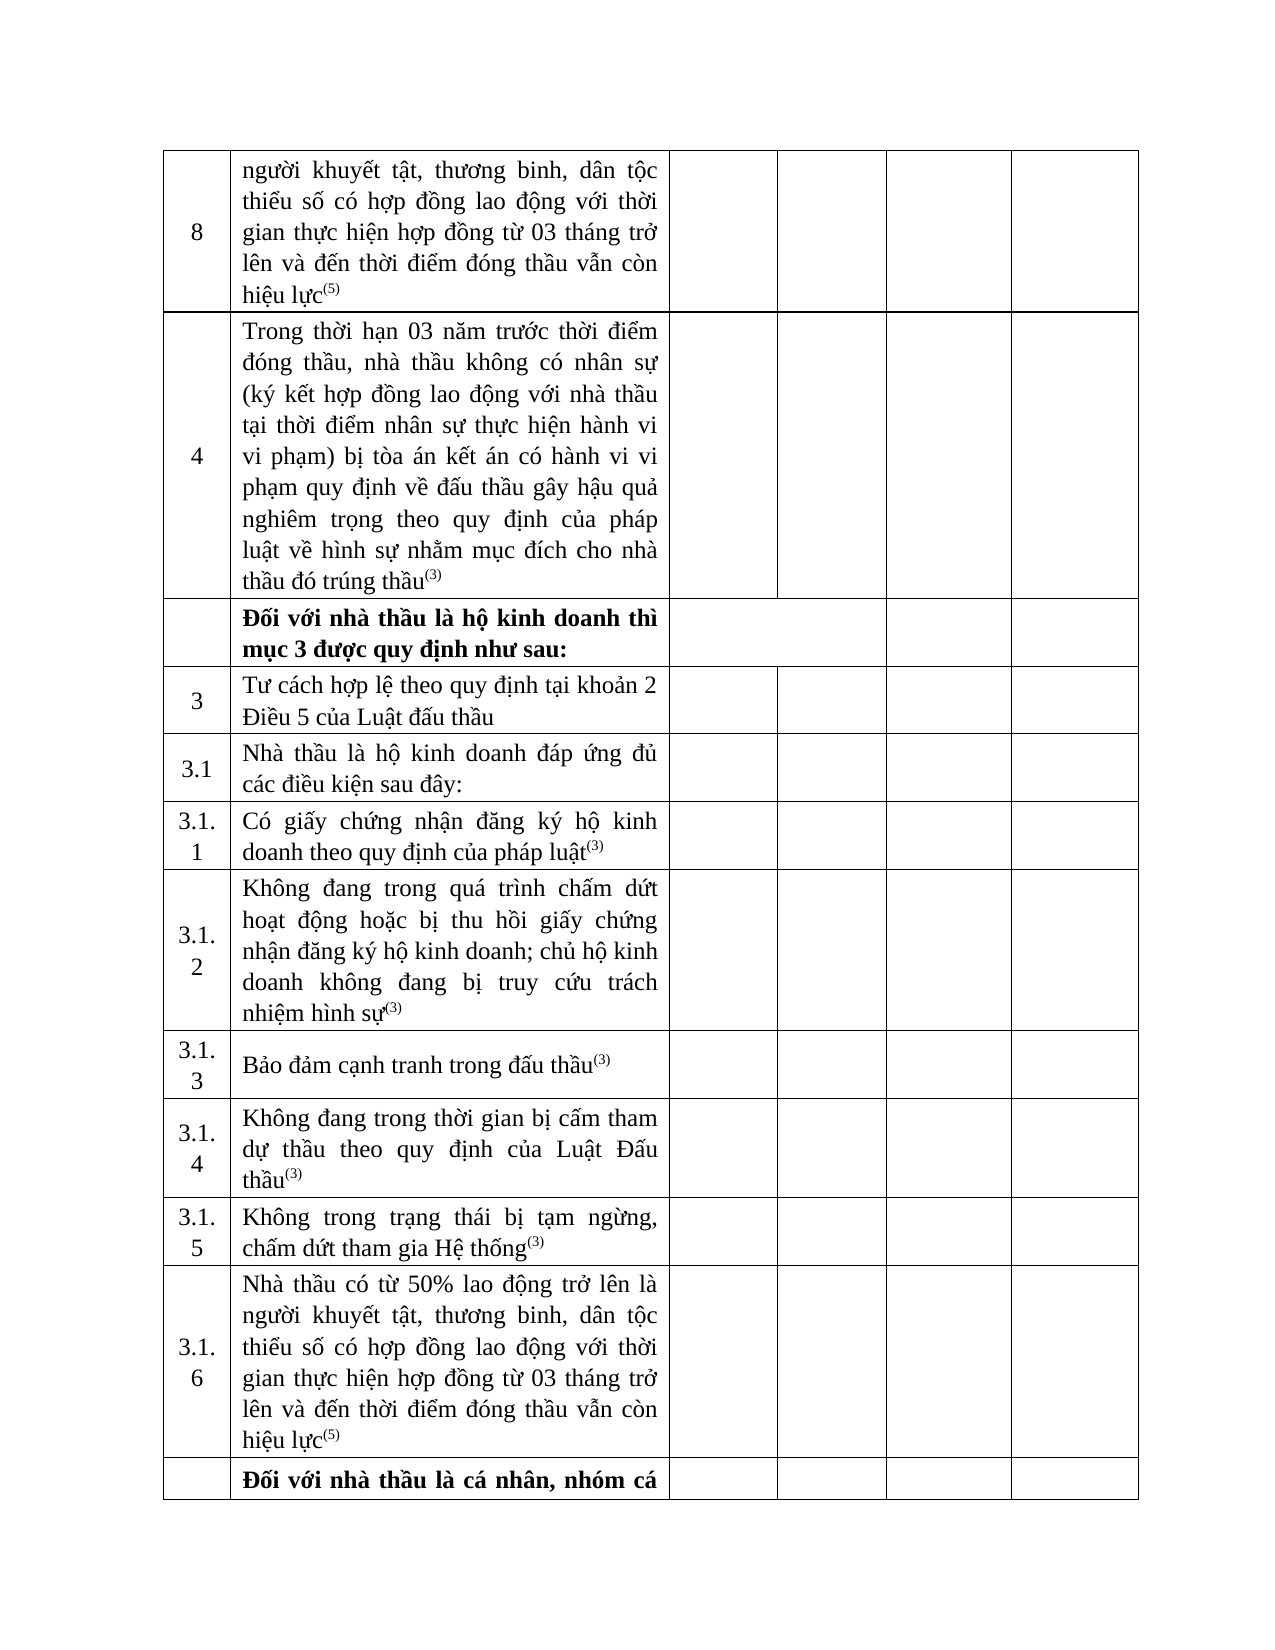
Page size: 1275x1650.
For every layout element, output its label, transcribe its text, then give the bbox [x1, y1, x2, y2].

table_cell [887, 734, 1011, 801]
table_cell [1012, 599, 1138, 666]
table_cell [778, 1266, 886, 1457]
table_cell [670, 599, 886, 666]
table_cell 3.1.1 [164, 802, 230, 869]
table_cell 3 [164, 667, 230, 733]
table_cell [670, 1266, 777, 1457]
table_cell [670, 734, 777, 801]
table_cell [778, 1198, 886, 1264]
table_cell [670, 1031, 777, 1098]
table_cell [1012, 870, 1138, 1030]
table_cell [887, 599, 1011, 666]
table_cell [670, 1458, 777, 1498]
table_cell [670, 151, 777, 311]
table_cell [231, 151, 669, 311]
table_cell [670, 802, 777, 869]
table_cell 4 [164, 313, 230, 598]
table_cell [1012, 1099, 1138, 1197]
table_cell [670, 1198, 777, 1264]
table_cell [670, 313, 777, 598]
table_cell 3.1.5 [164, 1198, 230, 1264]
table_cell Không đang trong quá trình chấm dứt hoạt động hoặc bị thu hồi giấy chứng nhận đăng ký hộ kinh doanh; chủ hộ kinh doanh không đang bị truy cứu trách nhiệm hình sự(3) [231, 870, 669, 1030]
table_cell [887, 1266, 1011, 1457]
table_cell [1012, 151, 1138, 311]
table_cell [778, 734, 886, 801]
table_cell [778, 1458, 886, 1498]
table_cell [887, 667, 1011, 733]
table_cell [887, 1031, 1011, 1098]
table_cell [778, 667, 886, 733]
table_cell [1012, 313, 1138, 598]
table_cell Đối với nhà thầu là hộ kinh doanh thì mục 3 được quy định như sau: [231, 599, 669, 666]
table_cell [887, 1099, 1011, 1197]
table_cell [1012, 1198, 1138, 1264]
table_cell 3.1.2 [164, 870, 230, 1030]
table_cell [670, 1099, 777, 1197]
table_cell [1012, 1266, 1138, 1457]
table_cell 3.1 [164, 734, 230, 801]
table_cell [778, 1031, 886, 1098]
table_cell [778, 313, 886, 598]
table_cell [778, 1099, 886, 1197]
table_cell 3.1.6 [164, 1266, 230, 1457]
table_cell [887, 313, 1011, 598]
table_cell [1012, 802, 1138, 869]
table_cell 3.1.8 [164, 151, 230, 311]
table_cell 3.1.4 [164, 1099, 230, 1197]
table_cell [778, 870, 886, 1030]
table_cell 3.1.3 [164, 1031, 230, 1098]
table_cell [1012, 734, 1138, 801]
table_cell [887, 151, 1011, 311]
table_cell Bảo đảm cạnh tranh trong đấu thầu(3) [231, 1031, 669, 1098]
table_cell [1012, 1458, 1138, 1498]
table_cell [887, 870, 1011, 1030]
table_cell [670, 870, 777, 1030]
table_cell Tư cách hợp lệ theo quy định tại khoản 2 Điều 5 của Luật đấu thầu [231, 667, 669, 733]
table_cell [231, 1458, 669, 1498]
table_cell [670, 667, 777, 733]
table_cell [778, 151, 886, 311]
table_cell [887, 1198, 1011, 1264]
table_cell [1012, 667, 1138, 733]
table_cell Không đang trong thời gian bị cấm tham dự thầu theo quy định của Luật Đấu thầu(3) [231, 1099, 669, 1197]
table_cell Có giấy chứng nhận đăng ký hộ kinh doanh theo quy định của pháp luật(3) [231, 802, 669, 869]
table_cell [887, 802, 1011, 869]
table_cell Trong thời hạn 03 năm trước thời điểm đóng thầu, nhà thầu không có nhân sự (ký kết hợp đồng lao động với nhà thầu tại thời điểm nhân sự thực hiện hành vi vi phạm) bị tòa án kết án có hành vi vi phạm quy định về đấu thầu gây hậu quả nghiêm trọng theo quy định của pháp luật về hình sự nhằm mục đích cho nhà thầu đó trúng thầu(3) [231, 313, 669, 598]
table_cell [164, 1458, 230, 1498]
table_cell [778, 802, 886, 869]
table_cell Không trong trạng thái bị tạm ngừng, chấm dứt tham gia Hệ thống(3) [231, 1198, 669, 1264]
table_cell [1012, 1031, 1138, 1098]
table_cell [887, 1458, 1011, 1498]
table_cell [164, 599, 230, 666]
table_cell Nhà thầu là hộ kinh doanh đáp ứng đủ các điều kiện sau đây: [231, 734, 669, 801]
